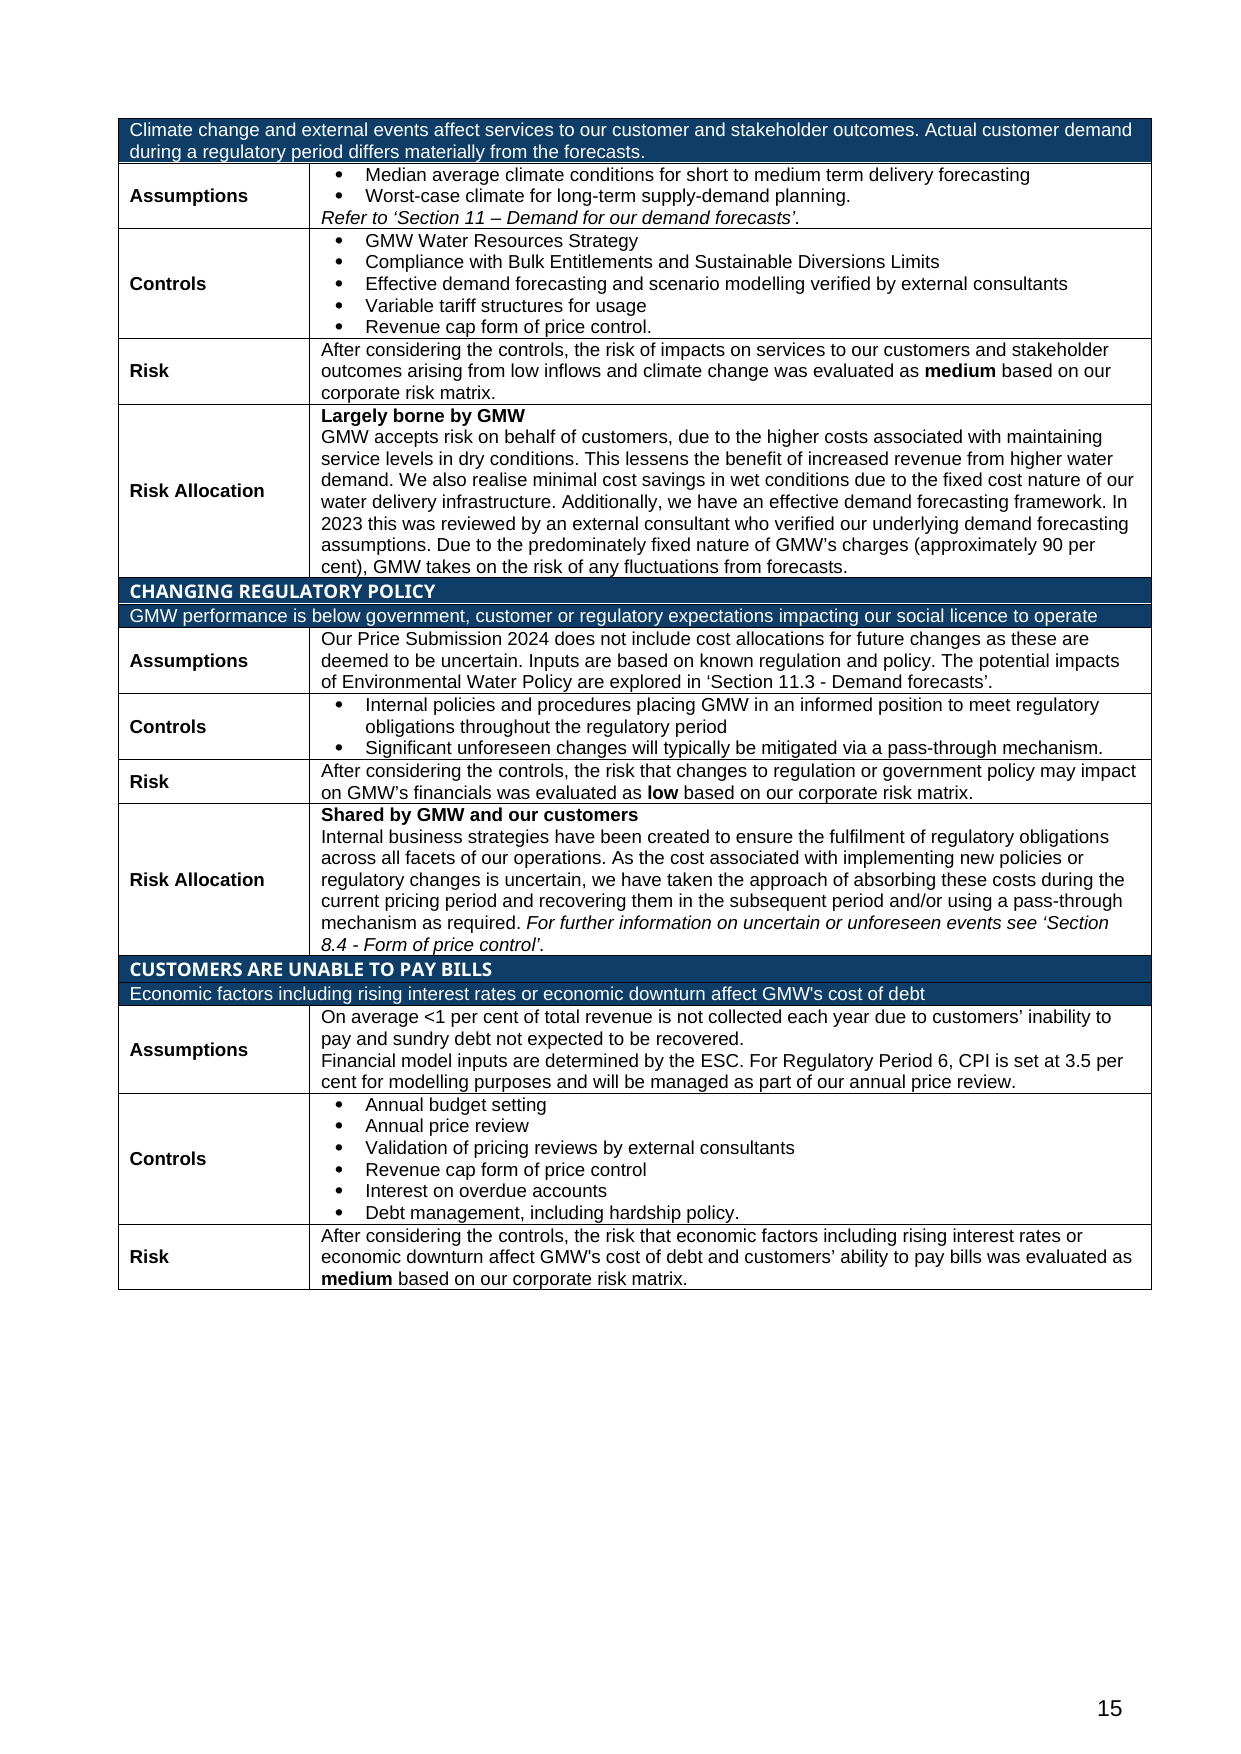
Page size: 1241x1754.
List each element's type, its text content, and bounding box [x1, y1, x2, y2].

table_cell Climate change and external events affect services to our customer and stakeholder outcomes. Actual customer demand during a regulatory period differs materially from the forecasts. [119, 119, 1151, 162]
table_cell Risk [119, 339, 309, 403]
table_cell Risk [119, 760, 309, 803]
table_cell Assumptions [119, 628, 309, 693]
table_cell Assumptions [119, 1006, 309, 1092]
table_cell Median average climate conditions for short to medium term delivery forecasting Worst-case climate for long-term supply-demand planning. Refer to ‘Section 11 – Demand for our demand forecasts’. [310, 164, 1151, 228]
table_cell Our Price Submission 2024 does not include cost allocations for future changes as these are deemed to be uncertain. Inputs are based on known regulation and policy. The potential impacts of Environmental Water Policy are explored in ‘Section 11.3 - Demand forecasts’. [310, 628, 1151, 693]
table_cell On average <1 per cent of total revenue is not collected each year due to customers’ inability to pay and sundry debt not expected to be recovered. Financial model inputs are determined by the ESC. For Regulatory Period 6, CPI is set at 3.5 per cent for modelling purposes and will be managed as part of our annual price review. [310, 1006, 1151, 1092]
table_cell After considering the controls, the risk that economic factors including rising interest rates or economic downturn affect GMW's cost of debt and customers’ ability to pay bills was evaluated as medium based on our corporate risk matrix. [310, 1225, 1151, 1289]
table_cell Economic factors including rising interest rates or economic downturn affect GMW's cost of debt [119, 983, 1151, 1005]
table_cell Controls [119, 229, 309, 338]
table_cell Risk Allocation [119, 405, 309, 577]
table_cell GMW Water Resources Strategy Compliance with Bulk Entitlements and Sustainable Diversions Limits Effective demand forecasting and scenario modelling verified by external consultants Variable tariff structures for usage Revenue cap form of price control. [310, 229, 1151, 338]
table_cell Internal policies and procedures placing GMW in an informed position to meet regulatory obligations throughout the regulatory period Significant unforeseen changes will typically be mitigated via a pass-through mechanism. [310, 694, 1151, 759]
table_cell Largely borne by GMW GMW accepts risk on behalf of customers, due to the higher costs associated with maintaining service levels in dry conditions. This lessens the benefit of increased revenue from higher water demand. We also realise minimal cost savings in wet conditions due to the fixed cost nature of our water delivery infrastructure. Additionally, we have an effective demand forecasting framework. In 2023 this was reviewed by an external consultant who verified our underlying demand forecasting assumptions. Due to the predominately fixed nature of GMW’s charges (approximately 90 per cent), GMW takes on the risk of any fluctuations from forecasts. [310, 405, 1151, 577]
table_cell Controls [119, 694, 309, 759]
table_cell After considering the controls, the risk of impacts on services to our customers and stakeholder outcomes arising from low inflows and climate change was evaluated as medium based on our corporate risk matrix. [310, 339, 1151, 403]
table_cell Assumptions [119, 164, 309, 228]
table_cell After considering the controls, the risk that changes to regulation or government policy may impact on GMW’s financials was evaluated as low based on our corporate risk matrix. [310, 760, 1151, 803]
table_cell GMW performance is below government, customer or regulatory expectations impacting our social licence to operate [119, 605, 1151, 627]
table_cell Risk [119, 1225, 309, 1289]
table_cell CHANGING REGULATORY POLICY [119, 578, 1151, 603]
table_cell Controls [119, 1094, 309, 1223]
table_cell CUSTOMERS ARE UNABLE TO PAY BILLS [119, 956, 1151, 982]
table_cell Risk Allocation [119, 804, 309, 955]
table_cell Annual budget setting Annual price review Validation of pricing reviews by external consultants Revenue cap form of price control Interest on overdue accounts Debt management, including hardship policy. [310, 1094, 1151, 1223]
table_cell Shared by GMW and our customers Internal business strategies have been created to ensure the fulfilment of regulatory obligations across all facets of our operations. As the cost associated with implementing new policies or regulatory changes is uncertain, we have taken the approach of absorbing these costs during the current pricing period and recovering them in the subsequent period and/or using a pass-through mechanism as required. For further information on uncertain or unforeseen events see ‘Section 8.4 - Form of price control’. [310, 804, 1151, 955]
